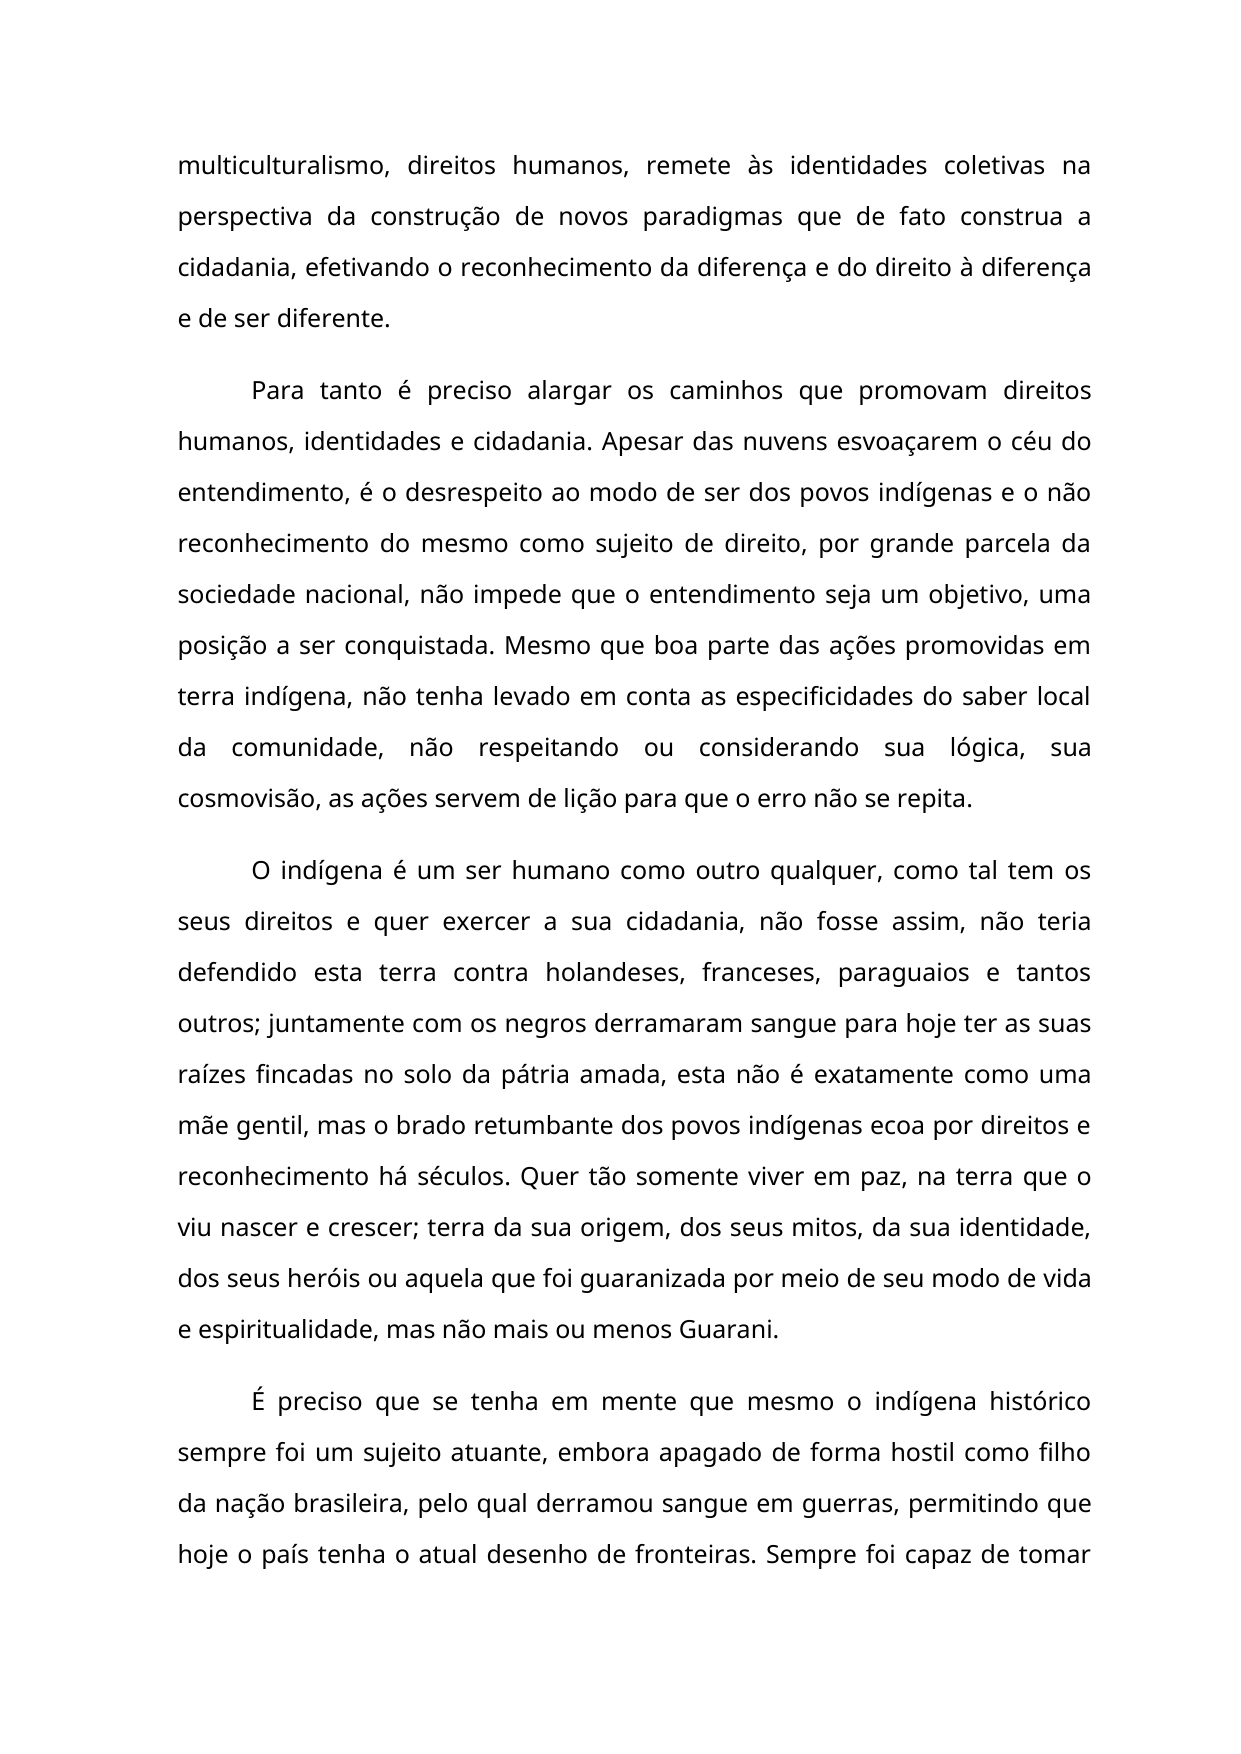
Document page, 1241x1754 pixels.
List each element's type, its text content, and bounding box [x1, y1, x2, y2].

text O indígena é um ser humano como outro qualquer, como tal tem os seus direitos e quer exercer a sua cidadania, não fosse assim, não teria defendido esta terra contra holandeses, franceses, paraguaios e tantos outros; juntamente com os negros derramaram sangue para hoje ter as suas raízes fincadas no solo da pátria amada, esta não é exatamente como uma mãe gentil, mas o brado retumbante dos povos indígenas ecoa por direitos e reconhecimento há séculos. Quer tão somente viver em paz, na terra que o viu nascer e crescer; terra da sua origem, dos seus mitos, da sua identidade, dos seus heróis ou aquela que foi guaranizada por meio de seu modo de vida e espiritualidade, mas não mais ou menos Guarani. [177, 853, 1093, 1346]
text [177, 148, 1093, 335]
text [177, 1384, 1093, 1571]
text Para tanto é preciso alargar os caminhos que promovam direitos humanos, identidades e cidadania. Apesar das nuvens esvoaçarem o céu do entendimento, é o desrespeito ao modo de ser dos povos indígenas e o não reconhecimento do mesmo como sujeito de direito, por grande parcela da sociedade nacional, não impede que o entendimento seja um objetivo, uma posição a ser conquistada. Mesmo que boa parte das ações promovidas em terra indígena, não tenha levado em conta as especificidades do saber local da comunidade, não respeitando ou considerando sua lógica, sua cosmovisão, as ações servem de lição para que o erro não se repita. [177, 373, 1093, 815]
